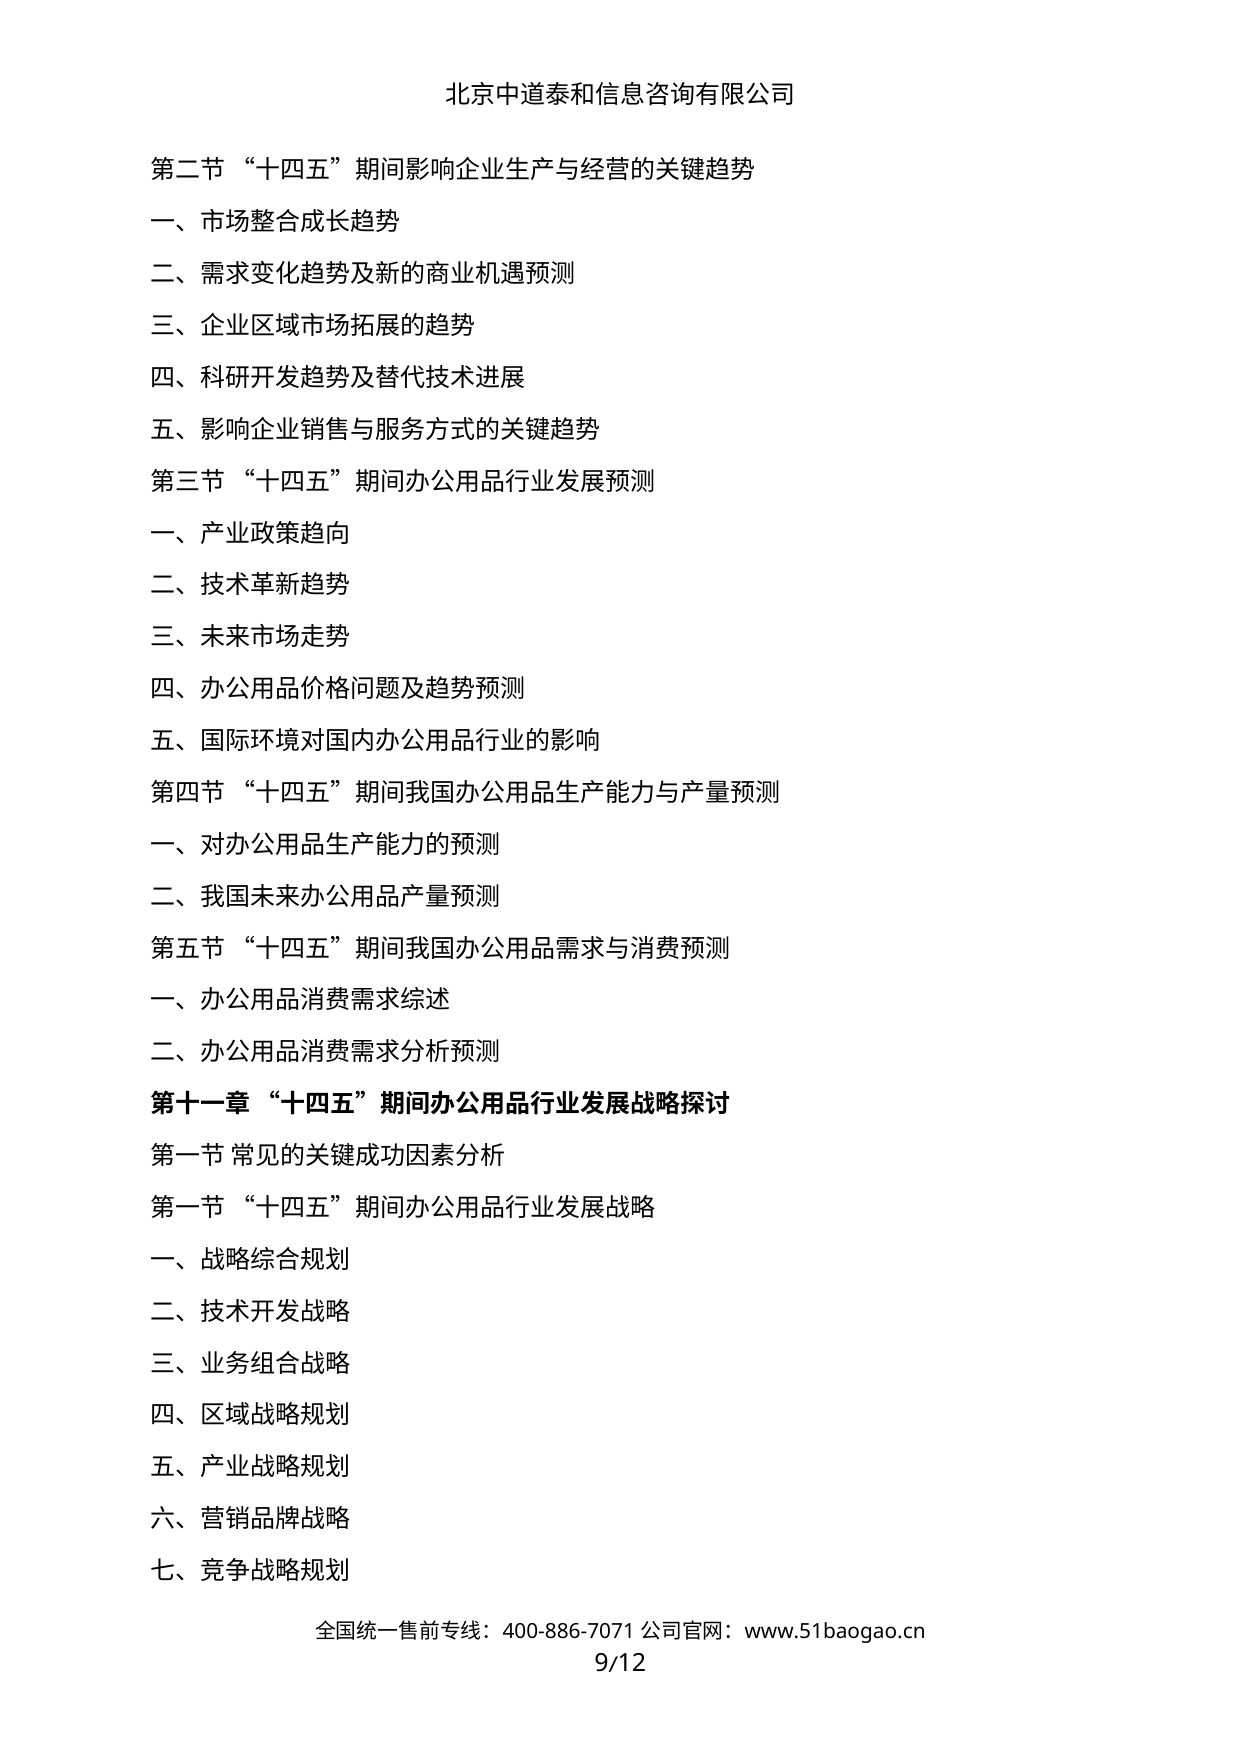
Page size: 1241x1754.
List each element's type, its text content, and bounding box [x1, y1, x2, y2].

text 二、办公用品消费需求分析预测 [150, 1032, 1090, 1068]
text 五、国际环境对国内办公用品行业的影响 [150, 721, 1090, 757]
text 五、影响企业销售与服务方式的关键趋势 [150, 409, 1090, 446]
text 一、对办公用品生产能力的预测 [150, 824, 1090, 861]
text 一、战略综合规划 [150, 1239, 1090, 1276]
text 二、技术开发战略 [150, 1291, 1090, 1327]
text 一、市场整合成长趋势 [150, 202, 1090, 238]
text 第四节 “十四五”期间我国办公用品生产能力与产量预测 [150, 772, 1090, 809]
text 四、科研开发趋势及替代技术进展 [150, 357, 1090, 394]
text 三、未来市场走势 [150, 617, 1090, 653]
text 第五节 “十四五”期间我国办公用品需求与消费预测 [150, 928, 1090, 964]
text 四、办公用品价格问题及趋势预测 [150, 669, 1090, 705]
text 一、产业政策趋向 [150, 513, 1090, 549]
text 第十一章 “十四五”期间办公用品行业发展战略探讨 [150, 1084, 1090, 1120]
text 三、业务组合战略 [150, 1343, 1090, 1379]
text 第一节 常见的关键成功因素分析 [150, 1136, 1090, 1172]
text 第一节 “十四五”期间办公用品行业发展战略 [150, 1187, 1090, 1224]
text 七、竞争战略规划 [150, 1551, 1090, 1587]
text 一、办公用品消费需求综述 [150, 980, 1090, 1016]
text 二、技术革新趋势 [150, 565, 1090, 601]
text 二、需求变化趋势及新的商业机遇预测 [150, 254, 1090, 290]
text 四、区域战略规划 [150, 1395, 1090, 1431]
text 二、我国未来办公用品产量预测 [150, 876, 1090, 912]
text 第三节 “十四五”期间办公用品行业发展预测 [150, 461, 1090, 497]
text 五、产业战略规划 [150, 1447, 1090, 1483]
text 三、企业区域市场拓展的趋势 [150, 306, 1090, 342]
text 六、营销品牌战略 [150, 1499, 1090, 1535]
text 第二节 “十四五”期间影响企业生产与经营的关键趋势 [150, 150, 1090, 186]
